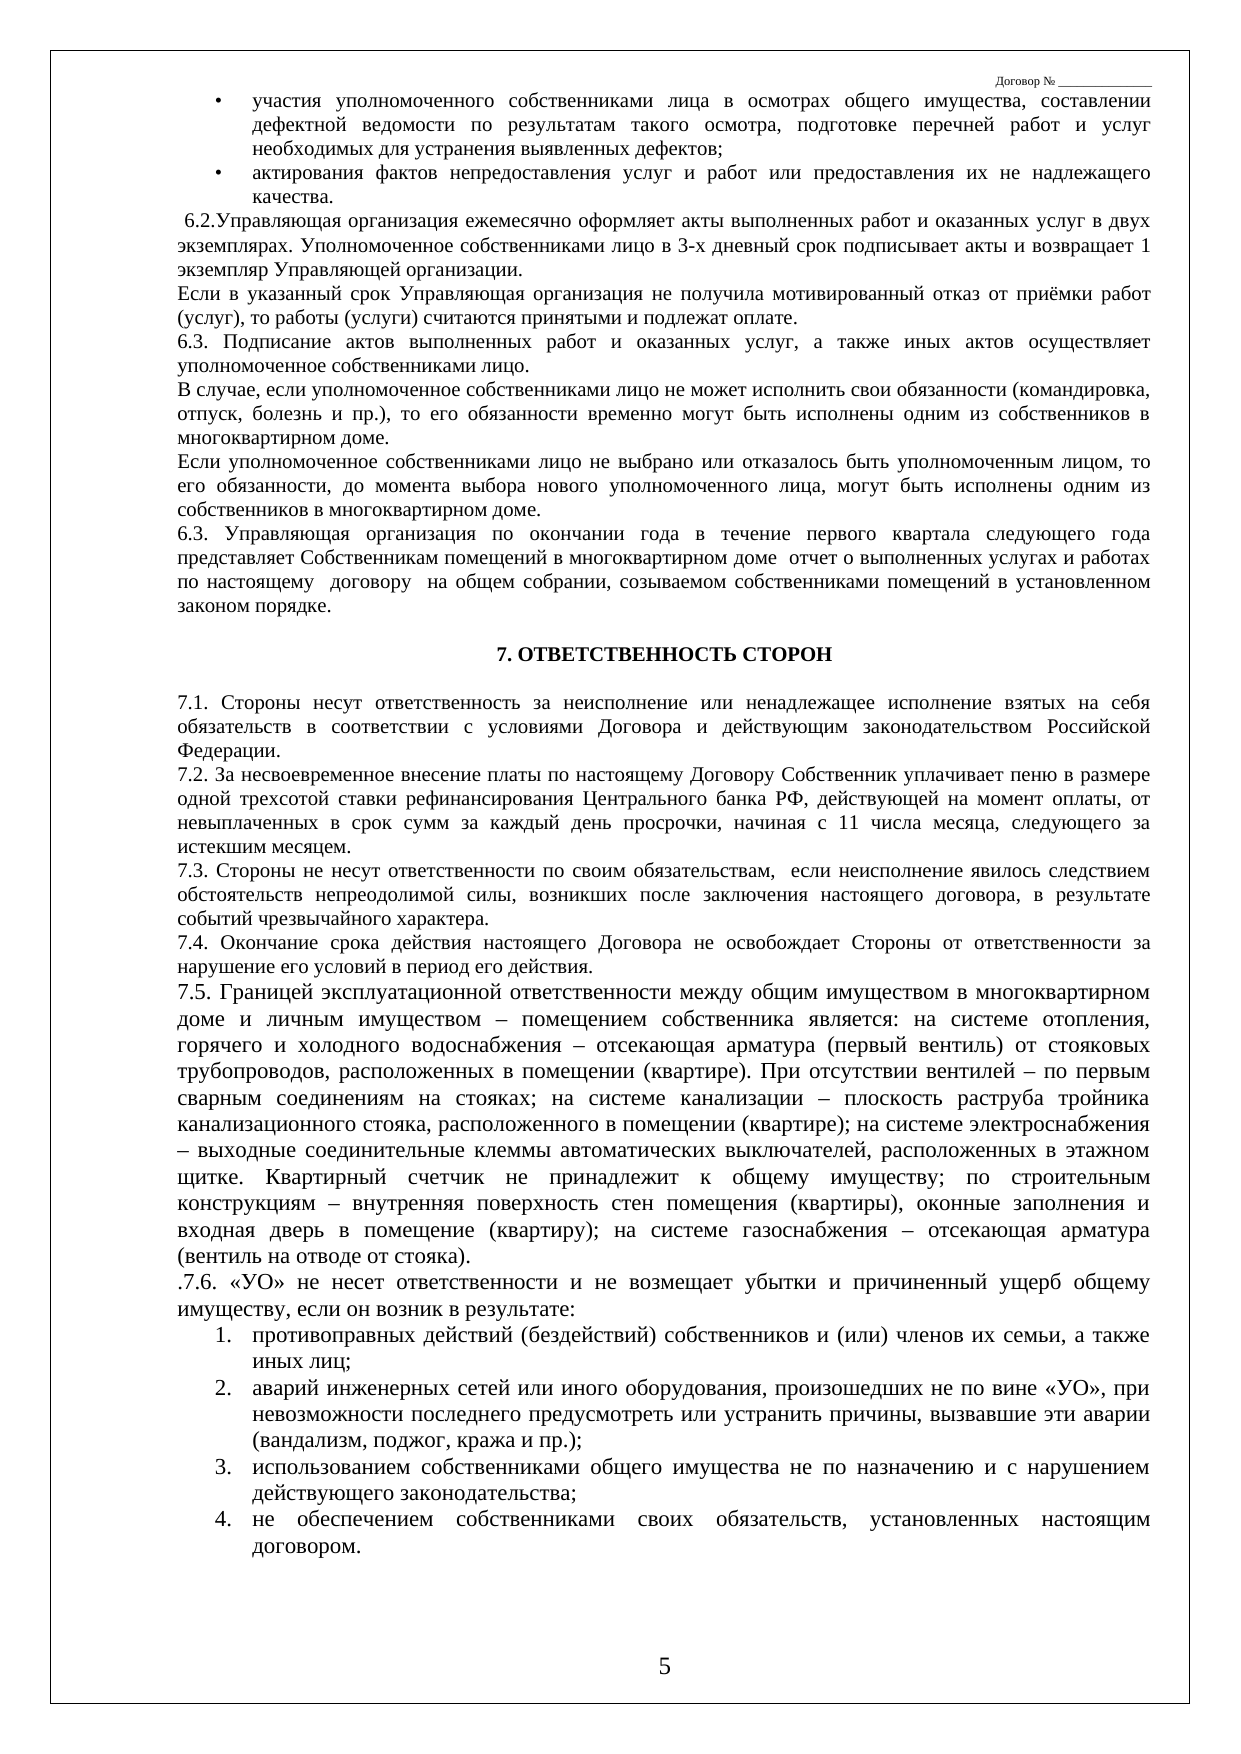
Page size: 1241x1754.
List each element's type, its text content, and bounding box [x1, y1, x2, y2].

text 6.3. Подписание актов выполненных работ и оказанных услуг, а также иных актов осуществляет уполномоченное собственниками лицо. [177, 329, 1152, 377]
text 7.1. Стороны несут ответственность за неисполнение или ненадлежащее исполнение взятых на себя обязательств в соответствии с условиями Договора и действующим законодательством Российской Федерации. [177, 690, 1152, 762]
list участия уполномоченного собственниками лица в осмотрах общего имущества, составлении дефектной ведомости по результатам такого осмотра, подготовке перечней работ и услуг необходимых для устранения выявленных дефектов; [214, 88, 1152, 160]
text В случае, если уполномоченное собственниками лицо не может исполнить свои обязанности (командировка, отпуск, болезнь и пр.), то его обязанности временно могут быть исполнены одним из собственников в многоквартирном доме. [177, 377, 1152, 449]
text 7.4. Окончание срока действия настоящего Договора не освобождает Стороны от ответственности за нарушение его условий в период его действия. [177, 930, 1152, 978]
list не обеспечением собственниками своих обязательств, установленных настоящим договором. [214, 1506, 1152, 1558]
text 7. ОТВЕТСТВЕННОСТЬ СТОРОН [177, 642, 1152, 666]
text .7.6. «УО» не несет ответственности и не возмещает убытки и причиненный ущерб общему имуществу, если он возник в результате: [177, 1268, 1152, 1321]
list аварий инженерных сетей или иного оборудования, произошедших не по вине «УО», при невозможности последнего предусмотреть или устранить причины, вызвавшие эти аварии (вандализм, поджог, кража и пр.); [214, 1374, 1152, 1453]
list противоправных действий (бездействий) собственников и (или) членов их семьи, а также иных лиц; [214, 1321, 1152, 1374]
text Если в указанный срок Управляющая организация не получила мотивированный отказ от приёмки работ (услуг), то работы (услуги) считаются принятыми и подлежат оплате. [177, 281, 1152, 329]
list использованием собственниками общего имущества не по назначению и с нарушением действующего законодательства; [214, 1453, 1152, 1506]
text 7.2. За несвоевременное внесение платы по настоящему Договору Собственник уплачивает пеню в размере одной трехсотой ставки рефинансирования Центрального банка РФ, действующей на момент оплаты, от невыплаченных в срок сумм за каждый день просрочки, начиная с 11 числа месяца, следующего за истекшим месяцем. [177, 762, 1152, 858]
text 7.5. Границей эксплуатационной ответственности между общим имуществом в многоквартирном доме и личным имуществом – помещением собственника является: на системе отопления, горячего и холодного водоснабжения – отсекающая арматура (первый вентиль) от стояковых трубопроводов, расположенных в помещении (квартире). При отсутствии вентилей – по первым сварным соединениям на стояках; на системе канализации – плоскость раструба тройника канализационного стояка, расположенного в помещении (квартире); на системе электроснабжения – выходные соединительные клеммы автоматических выключателей, расположенных в этажном щитке. Квартирный счетчик не принадлежит к общему имуществу; по строительным конструкциям – внутренняя поверхность стен помещения (квартиры), оконные заполнения и входная дверь в помещение (квартиру); на системе газоснабжения – отсекающая арматура (вентиль на отводе от стояка). [177, 978, 1152, 1268]
text Если уполномоченное собственниками лицо не выбрано или отказалось быть уполномоченным лицом, то его обязанности, до момента выбора нового уполномоченного лица, могут быть исполнены одним из собственников в многоквартирном доме. [177, 449, 1152, 521]
text 6.2.Управляющая организация ежемесячно оформляет акты выполненных работ и оказанных услуг в двух экземплярах. Уполномоченное собственниками лицо в 3-х дневный срок подписывает акты и возвращает 1 экземпляр Управляющей организации. [177, 208, 1152, 281]
text 7.3. Стороны не несут ответственности по своим обязательствам, если неисполнение явилось следствием обстоятельств непреодолимой силы, возникших после заключения настоящего договора, в результате событий чрезвычайного характера. [177, 858, 1152, 930]
list актирования фактов непредоставления услуг и работ или предоставления их не надлежащего качества. [214, 160, 1152, 208]
text 6.3. Управляющая организация по окончании года в течение первого квартала следующего года представляет Собственникам помещений в многоквартирном доме отчет о выполненных услугах и работах по настоящему договору на общем собрании, созываемом собственниками помещений в установленном законом порядке. [177, 521, 1152, 617]
